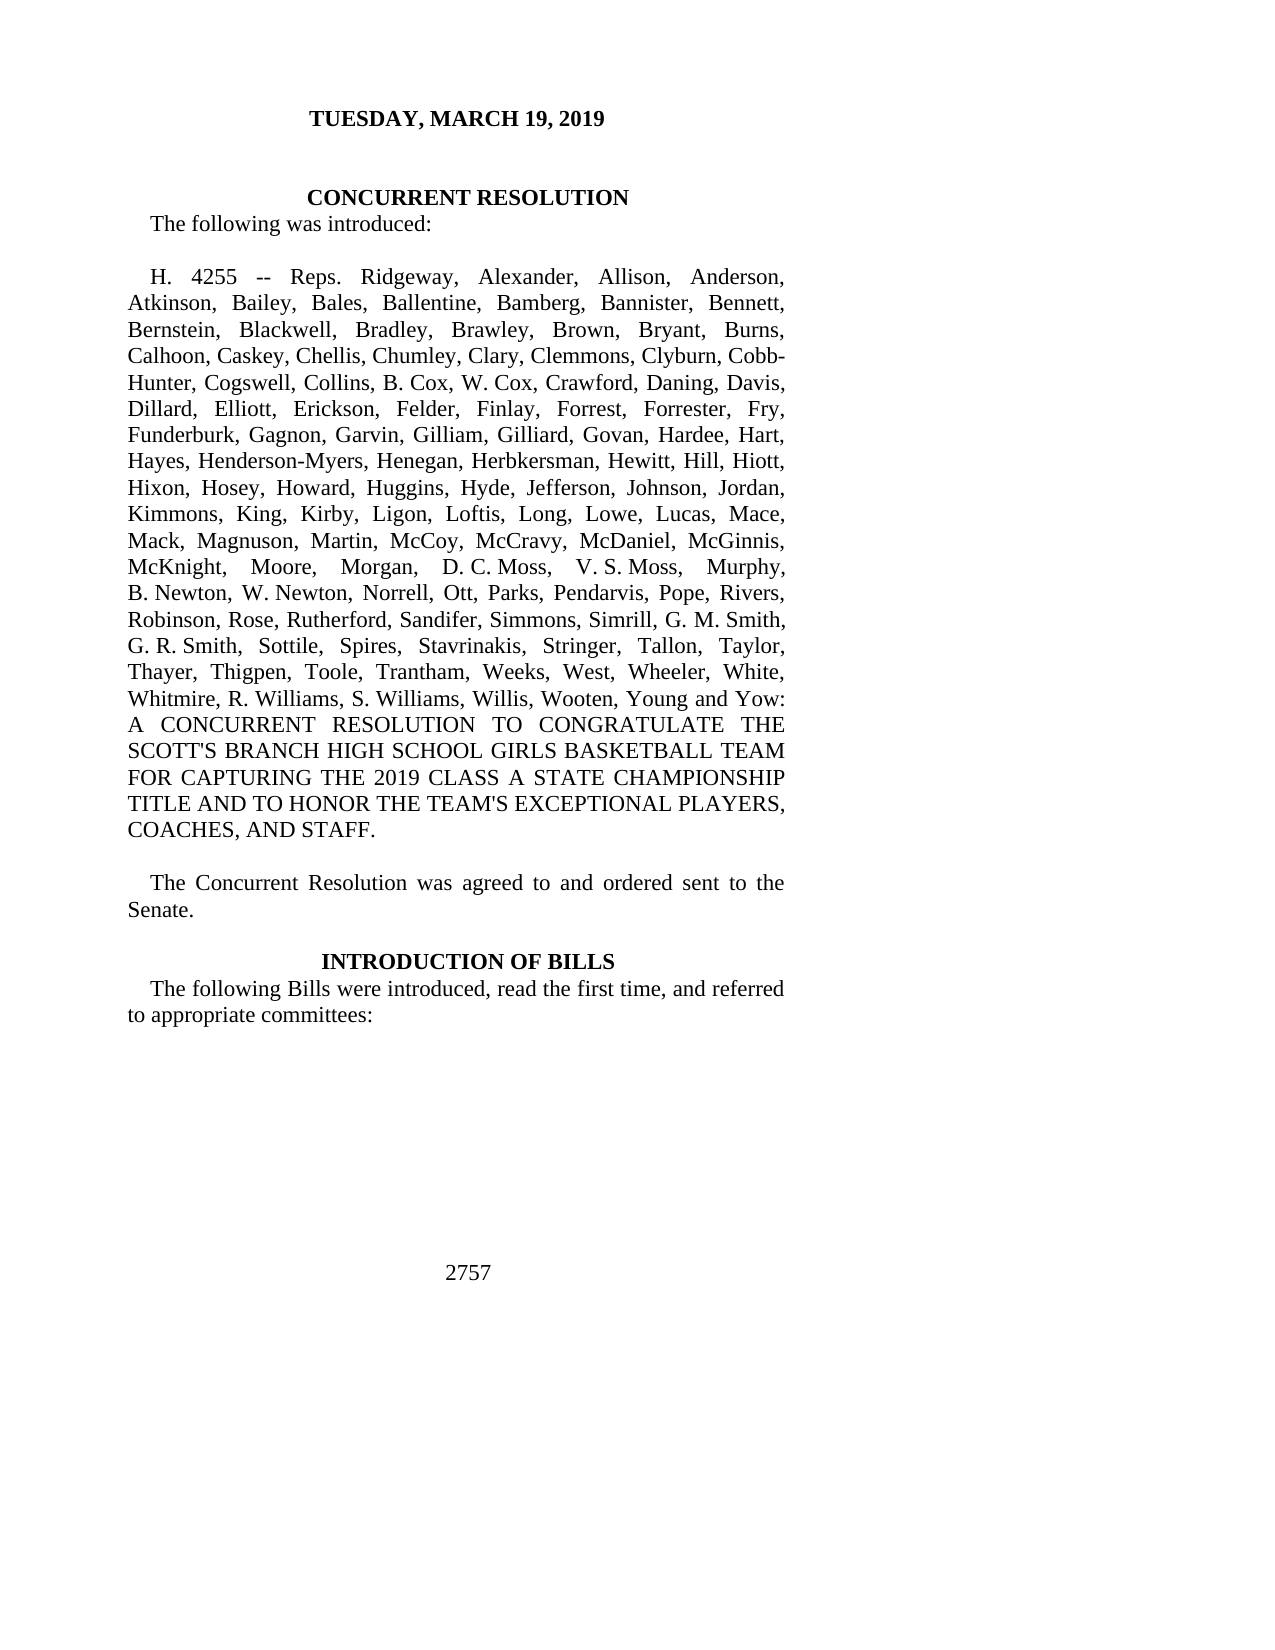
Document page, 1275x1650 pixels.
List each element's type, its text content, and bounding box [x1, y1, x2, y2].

text The Concurrent Resolution was agreed to and ordered sent to the Senate. [127, 869, 786, 922]
text The following Bills were introduced, read the first time, and referred to appropriate committees: [127, 975, 786, 1027]
text The following was introduced: [127, 210, 786, 237]
text CONCURRENT RESOLUTION [127, 184, 786, 210]
text H. 4255 -- Reps. Ridgeway, Alexander, Allison, Anderson, Atkinson, Bailey, Bales, Ballentine, Bamberg, Bannister, Bennett, Bernstein, Blackwell, Bradley, Brawley, Brown, Bryant, Burns, Calhoon, Caskey, Chellis, Chumley, Clary, Clemmons, Clyburn, Cobb-Hunter, Cogswell, Collins, B. Cox, W. Cox, Crawford, Daning, Davis, Dillard, Elliott, Erickson, Felder, Finlay, Forrest, Forrester, Fry, Funderburk, Gagnon, Garvin, Gilliam, Gilliard, Govan, Hardee, Hart, Hayes, Henderson-Myers, Henegan, Herbkersman, Hewitt, Hill, Hiott, Hixon, Hosey, Howard, Huggins, Hyde, Jefferson, Johnson, Jordan, Kimmons, King, Kirby, Ligon, Loftis, Long, Lowe, Lucas, Mace, Mack, Magnuson, Martin, McCoy, McCravy, McDaniel, McGinnis, McKnight, Moore, Morgan, D. C. Moss, V. S. Moss, Murphy, B. Newton, W. Newton, Norrell, Ott, Parks, Pendarvis, Pope, Rivers, Robinson, Rose, Rutherford, Sandifer, Simmons, Simrill, G. M. Smith, G. R. Smith, Sottile, Spires, Stavrinakis, Stringer, Tallon, Taylor, Thayer, Thigpen, Toole, Trantham, Weeks, West, Wheeler, White, Whitmire, R. Williams, S. Williams, Willis, Wooten, Young and Yow: A CONCURRENT RESOLUTION TO CONGRATULATE THE SCOTT'S BRANCH HIGH SCHOOL GIRLS BASKETBALL TEAM FOR CAPTURING THE 2019 CLASS A STATE CHAMPIONSHIP TITLE AND TO HONOR THE TEAM'S EXCEPTIONAL PLAYERS, COACHES, AND STAFF. [127, 263, 786, 843]
text INTRODUCTION OF BILLS [127, 948, 786, 975]
